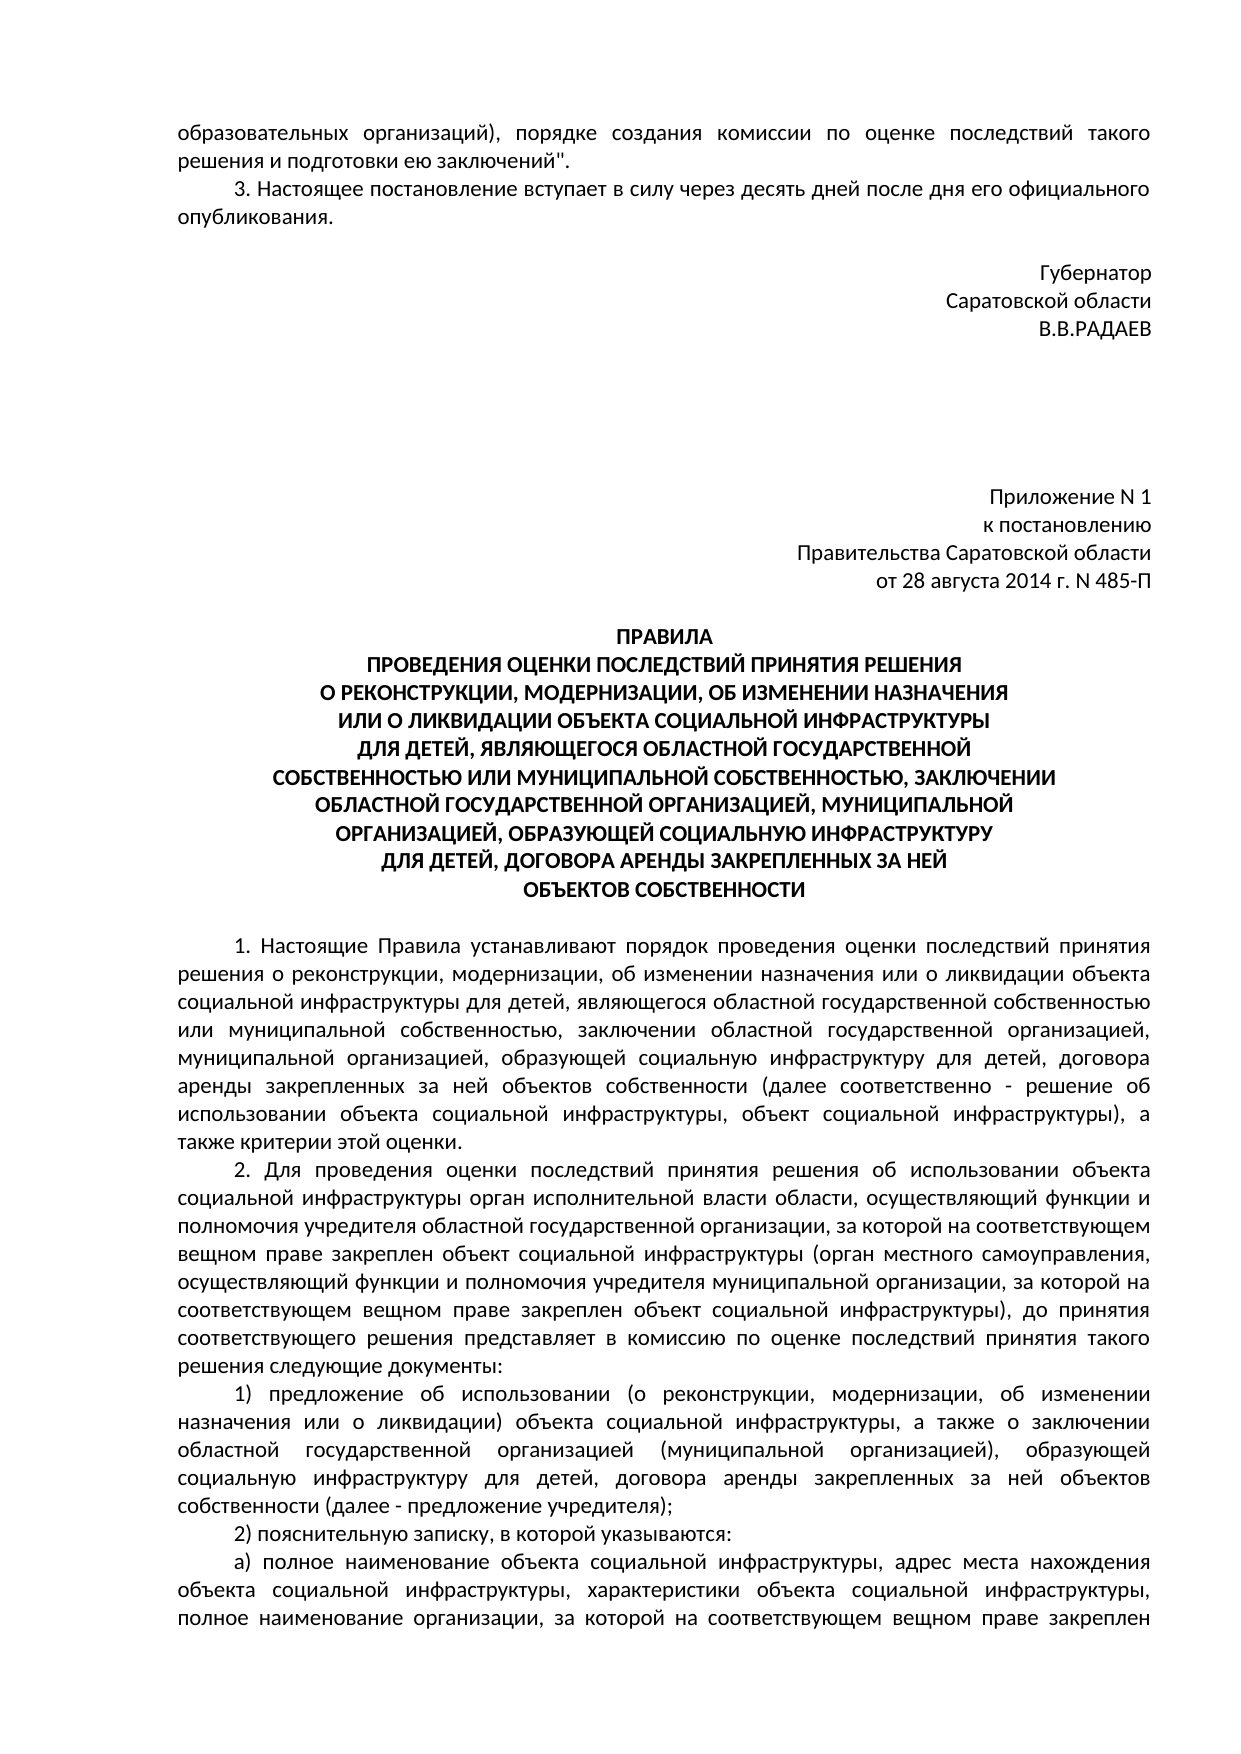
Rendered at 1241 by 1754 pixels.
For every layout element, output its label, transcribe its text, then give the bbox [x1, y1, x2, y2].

title ИЛИ О ЛИКВИДАЦИИ ОБЪЕКТА СОЦИАЛЬНОЙ ИНФРАСТРУКТУРЫ [177, 707, 1152, 734]
title ОБЪЕКТОВ СОБСТВЕННОСТИ [177, 875, 1152, 903]
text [177, 118, 1152, 174]
text 3. Настоящее постановление вступает в силу через десять дней после дня его официального опубликования. [177, 174, 1152, 230]
title СОБСТВЕННОСТЬЮ ИЛИ МУНИЦИПАЛЬНОЙ СОБСТВЕННОСТЬЮ, ЗАКЛЮЧЕНИИ [177, 763, 1152, 791]
text к постановлению [177, 510, 1152, 538]
title ДЛЯ ДЕТЕЙ, ЯВЛЯЮЩЕГОСЯ ОБЛАСТНОЙ ГОСУДАРСТВЕННОЙ [177, 734, 1152, 763]
text Саратовской области [177, 286, 1152, 314]
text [177, 1547, 1152, 1631]
text 2) пояснительную записку, в которой указываются: [177, 1519, 1152, 1547]
title ОРГАНИЗАЦИЕЙ, ОБРАЗУЮЩЕЙ СОЦИАЛЬНУЮ ИНФРАСТРУКТУРУ [177, 819, 1152, 847]
title ОБЛАСТНОЙ ГОСУДАРСТВЕННОЙ ОРГАНИЗАЦИЕЙ, МУНИЦИПАЛЬНОЙ [177, 791, 1152, 819]
title ПРОВЕДЕНИЯ ОЦЕНКИ ПОСЛЕДСТВИЙ ПРИНЯТИЯ РЕШЕНИЯ [177, 651, 1152, 678]
text В.В.РАДАЕВ [177, 314, 1152, 342]
text от 28 августа 2014 г. N 485-П [177, 566, 1152, 594]
text Губернатор [177, 258, 1152, 286]
text Приложение N 1 [177, 482, 1152, 510]
text 1. Настоящие Правила устанавливают порядок проведения оценки последствий принятия решения о реконструкции, модернизации, об изменении назначения или о ликвидации объекта социальной инфраструктуры для детей, являющегося областной государственной собственностью или муниципальной собственностью, заключении областной государственной организацией, муниципальной организацией, образующей социальную инфраструктуру для детей, договора аренды закрепленных за ней объектов собственности (далее соответственно - решение об использовании объекта социальной инфраструктуры, объект социальной инфраструктуры), а также критерии этой оценки. [177, 931, 1152, 1155]
text Правительства Саратовской области [177, 538, 1152, 566]
text 2. Для проведения оценки последствий принятия решения об использовании объекта социальной инфраструктуры орган исполнительной власти области, осуществляющий функции и полномочия учредителя областной государственной организации, за которой на соответствующем вещном праве закреплен объект социальной инфраструктуры (орган местного самоуправления, осуществляющий функции и полномочия учредителя муниципальной организации, за которой на соответствующем вещном праве закреплен объект социальной инфраструктуры), до принятия соответствующего решения представляет в комиссию по оценке последствий принятия такого решения следующие документы: [177, 1155, 1152, 1379]
title ПРАВИЛА [177, 622, 1152, 651]
title О РЕКОНСТРУКЦИИ, МОДЕРНИЗАЦИИ, ОБ ИЗМЕНЕНИИ НАЗНАЧЕНИЯ [177, 678, 1152, 707]
title ДЛЯ ДЕТЕЙ, ДОГОВОРА АРЕНДЫ ЗАКРЕПЛЕННЫХ ЗА НЕЙ [177, 847, 1152, 875]
text 1) предложение об использовании (о реконструкции, модернизации, об изменении назначения или о ликвидации) объекта социальной инфраструктуры, а также о заключении областной государственной организацией (муниципальной организацией), образующей социальную инфраструктуру для детей, договора аренды закрепленных за ней объектов собственности (далее - предложение учредителя); [177, 1379, 1152, 1519]
